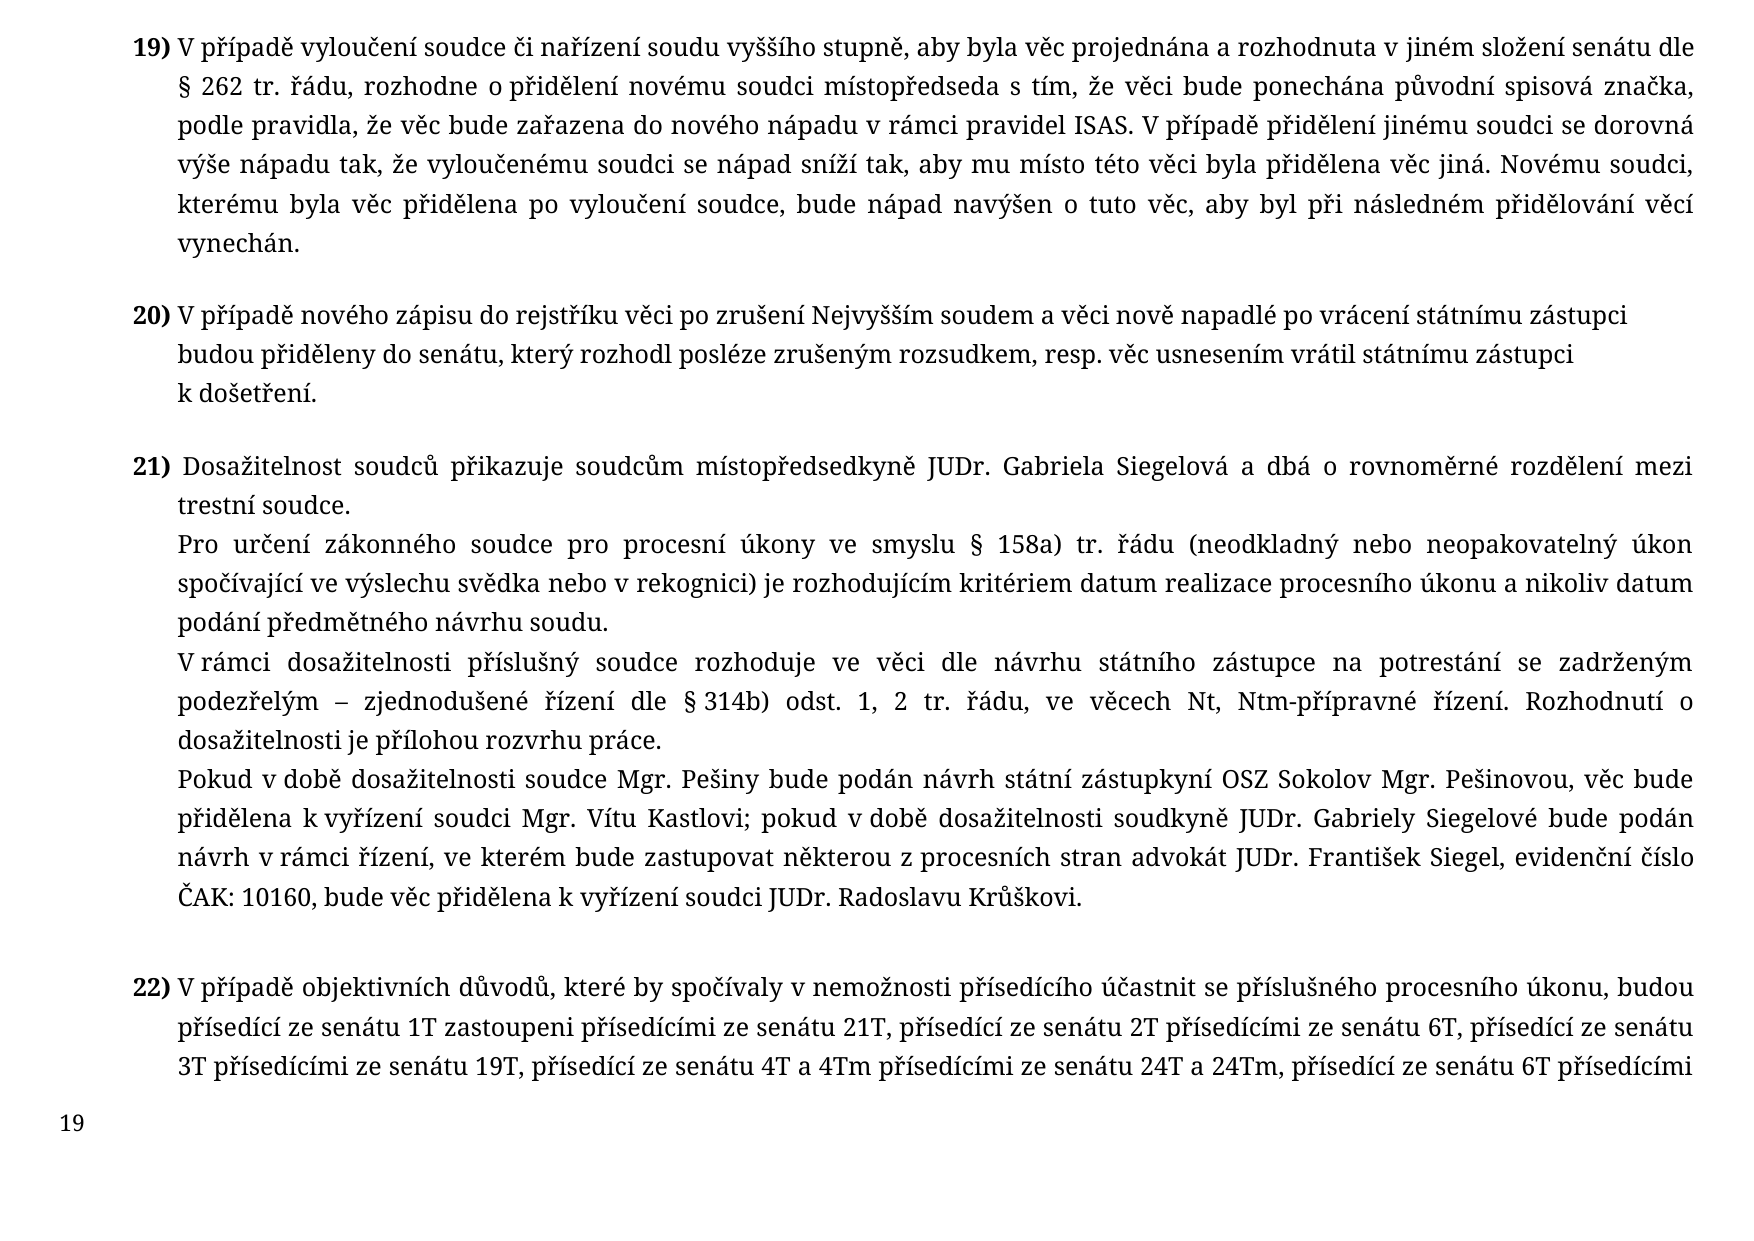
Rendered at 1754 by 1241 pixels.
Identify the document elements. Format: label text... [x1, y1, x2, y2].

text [59, 970, 1695, 1082]
text Pokud v době dosažitelnosti soudce Mgr. Pešiny bude podán návrh státní zástupkyní OSZ Sokolov Mgr. Pešinovou, věc bude přidělena k vyřízení soudci Mgr. Vítu Kastlovi; pokud v době dosažitelnosti soudkyně JUDr. Gabriely Siegelové bude podán návrh v rámci řízení, ve kterém bude zastupovat některou z procesních stran advokát JUDr. František Siegel, evidenční číslo ČAK: 10160, bude věc přidělena k vyřízení soudci JUDr. Radoslavu Krůškovi. [177, 762, 1695, 913]
text V rámci dosažitelnosti příslušný soudce rozhoduje ve věci dle návrhu státního zástupce na potrestání se zadrženým podezřelým – zjednodušené řízení dle § 314b) odst. 1, 2 tr. řádu, ve věcech Nt, Ntm-přípravné řízení. Rozhodnutí o dosažitelnosti je přílohou rozvrhu práce. [177, 644, 1695, 757]
text 20) V případě nového zápisu do rejstříku věci po zrušení Nejvyšším soudem a věci nově napadlé po vrácení státnímu zástupci budou přiděleny do senátu, který rozhodl posléze zrušeným rozsudkem, resp. věc usnesením vrátil státnímu zástupci k došetření. [59, 298, 1695, 410]
text 19) V případě vyloučení soudce či nařízení soudu vyššího stupně, aby byla věc projednána a rozhodnuta v jiném složení senátu dle § 262 tr. řádu, rozhodne o přidělení novému soudci místopředseda s tím, že věci bude ponechána původní spisová značka, podle pravidla, že věc bude zařazena do nového nápadu v rámci pravidel ISAS. V případě přidělení jinému soudci se dorovná výše nápadu tak, že vyloučenému soudci se nápad sníží tak, aby mu místo této věci byla přidělena věc jiná. Novému soudci, kterému byla věc přidělena po vyloučení soudce, bude nápad navýšen o tuto věc, aby byl při následném přidělování věcí vynechán. [59, 29, 1695, 259]
text Pro určení zákonného soudce pro procesní úkony ve smyslu § 158a) tr. řádu (neodkladný nebo neopakovatelný úkon spočívající ve výslechu svědka nebo v rekognici) je rozhodujícím kritériem datum realizace procesního úkonu a nikoliv datum podání předmětného návrhu soudu. [177, 527, 1695, 639]
text 21) Dosažitelnost soudců přikazuje soudcům místopředsedkyně JUDr. Gabriela Siegelová a dbá o rovnoměrné rozdělení mezi trestní soudce. [133, 448, 1695, 522]
